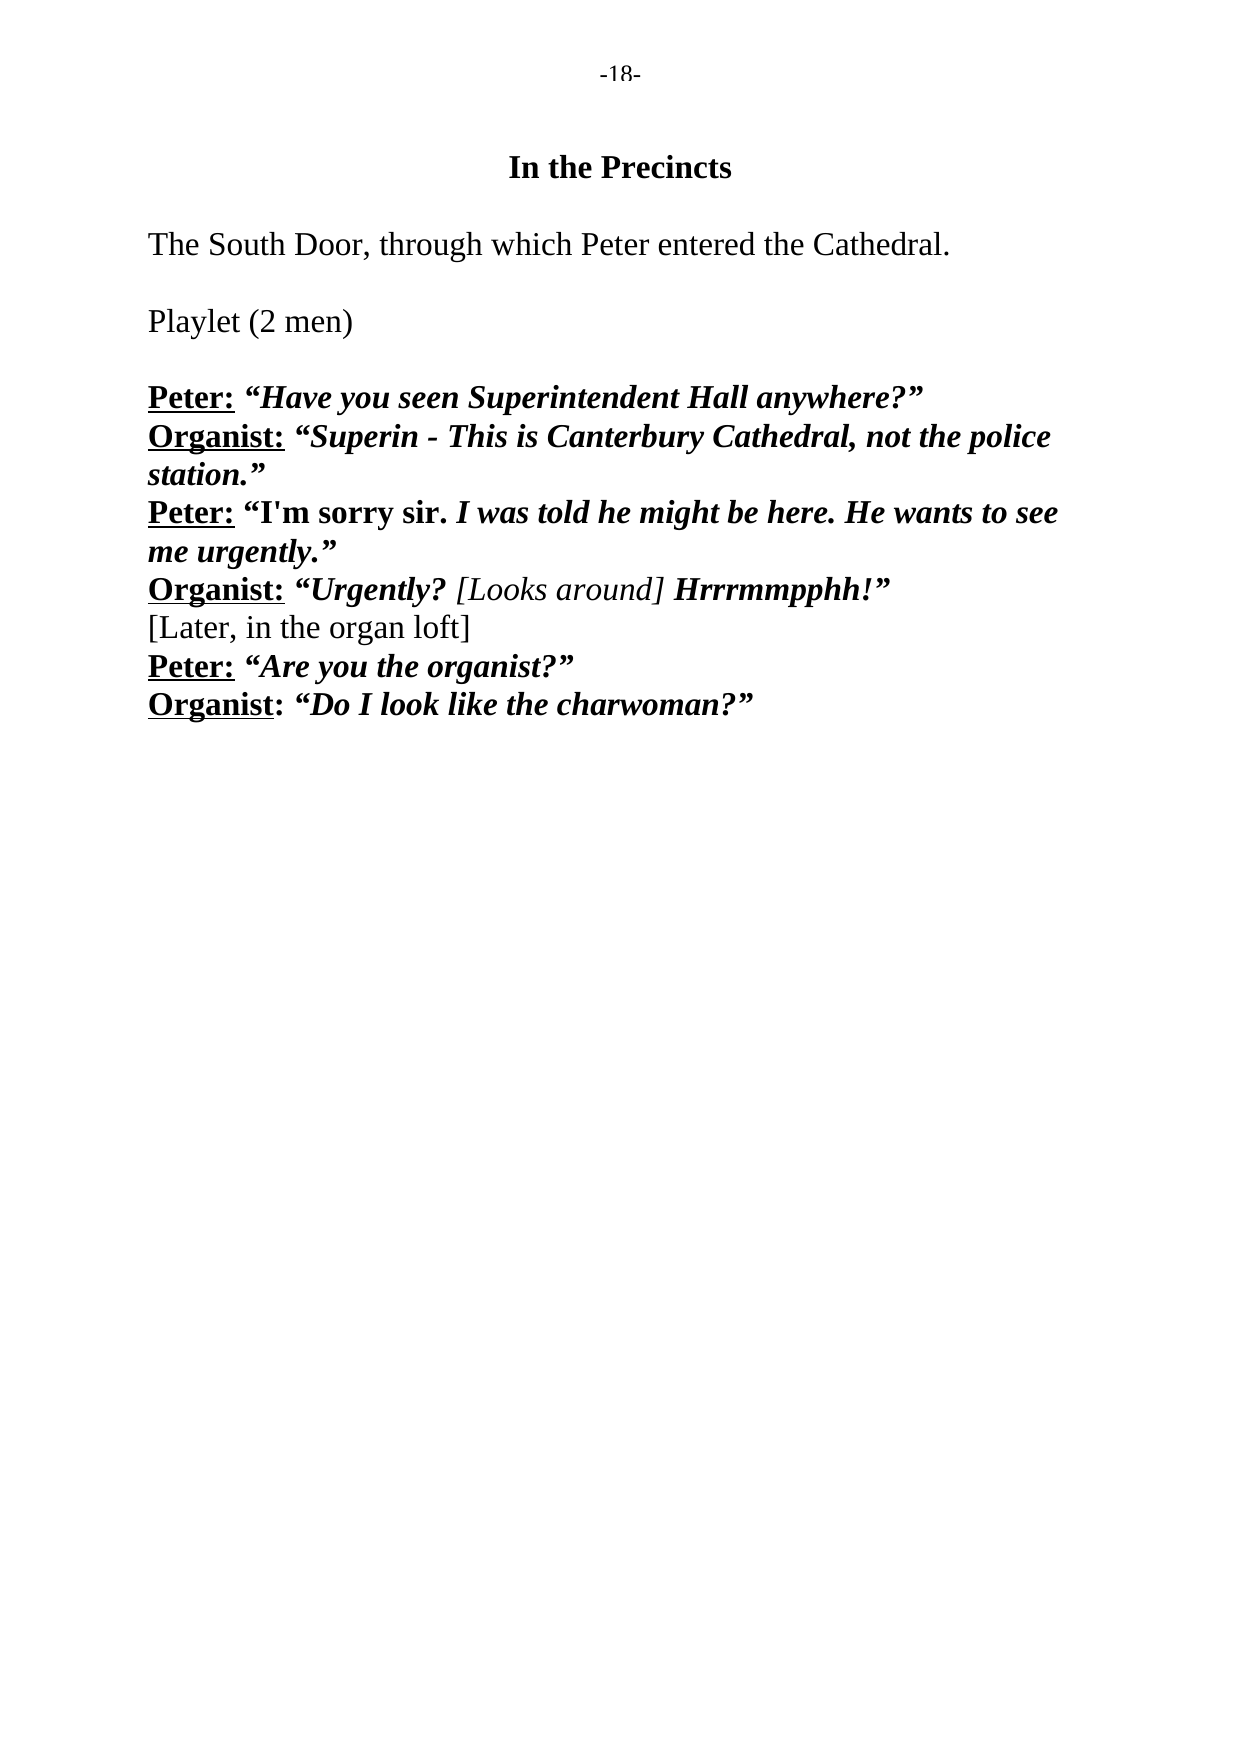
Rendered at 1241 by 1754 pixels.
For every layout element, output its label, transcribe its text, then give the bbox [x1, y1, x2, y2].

text Peter: “Have you seen Superintendent Hall anywhere?” [148, 378, 1092, 416]
text In the Precincts [148, 148, 1092, 186]
text Peter: “I'm sorry sir. I was told he might be here. He wants to see me urgently.” [148, 493, 1092, 569]
text Organist: “Urgently? [Looks around] Hrrrmmpphh!” [148, 569, 1092, 608]
text Organist: “Superin - This is Canterbury Cathedral, not the police station.” [148, 416, 1092, 493]
text The South Door, through which Peter entered the Cathedral. [148, 224, 1092, 263]
text [Later, in the organ loft] [148, 608, 1092, 646]
text Organist: “Do I look like the charwoman?” [148, 684, 1092, 723]
text Playlet (2 men) [148, 301, 1092, 339]
text Peter: “Are you the organist?” [148, 646, 1092, 684]
